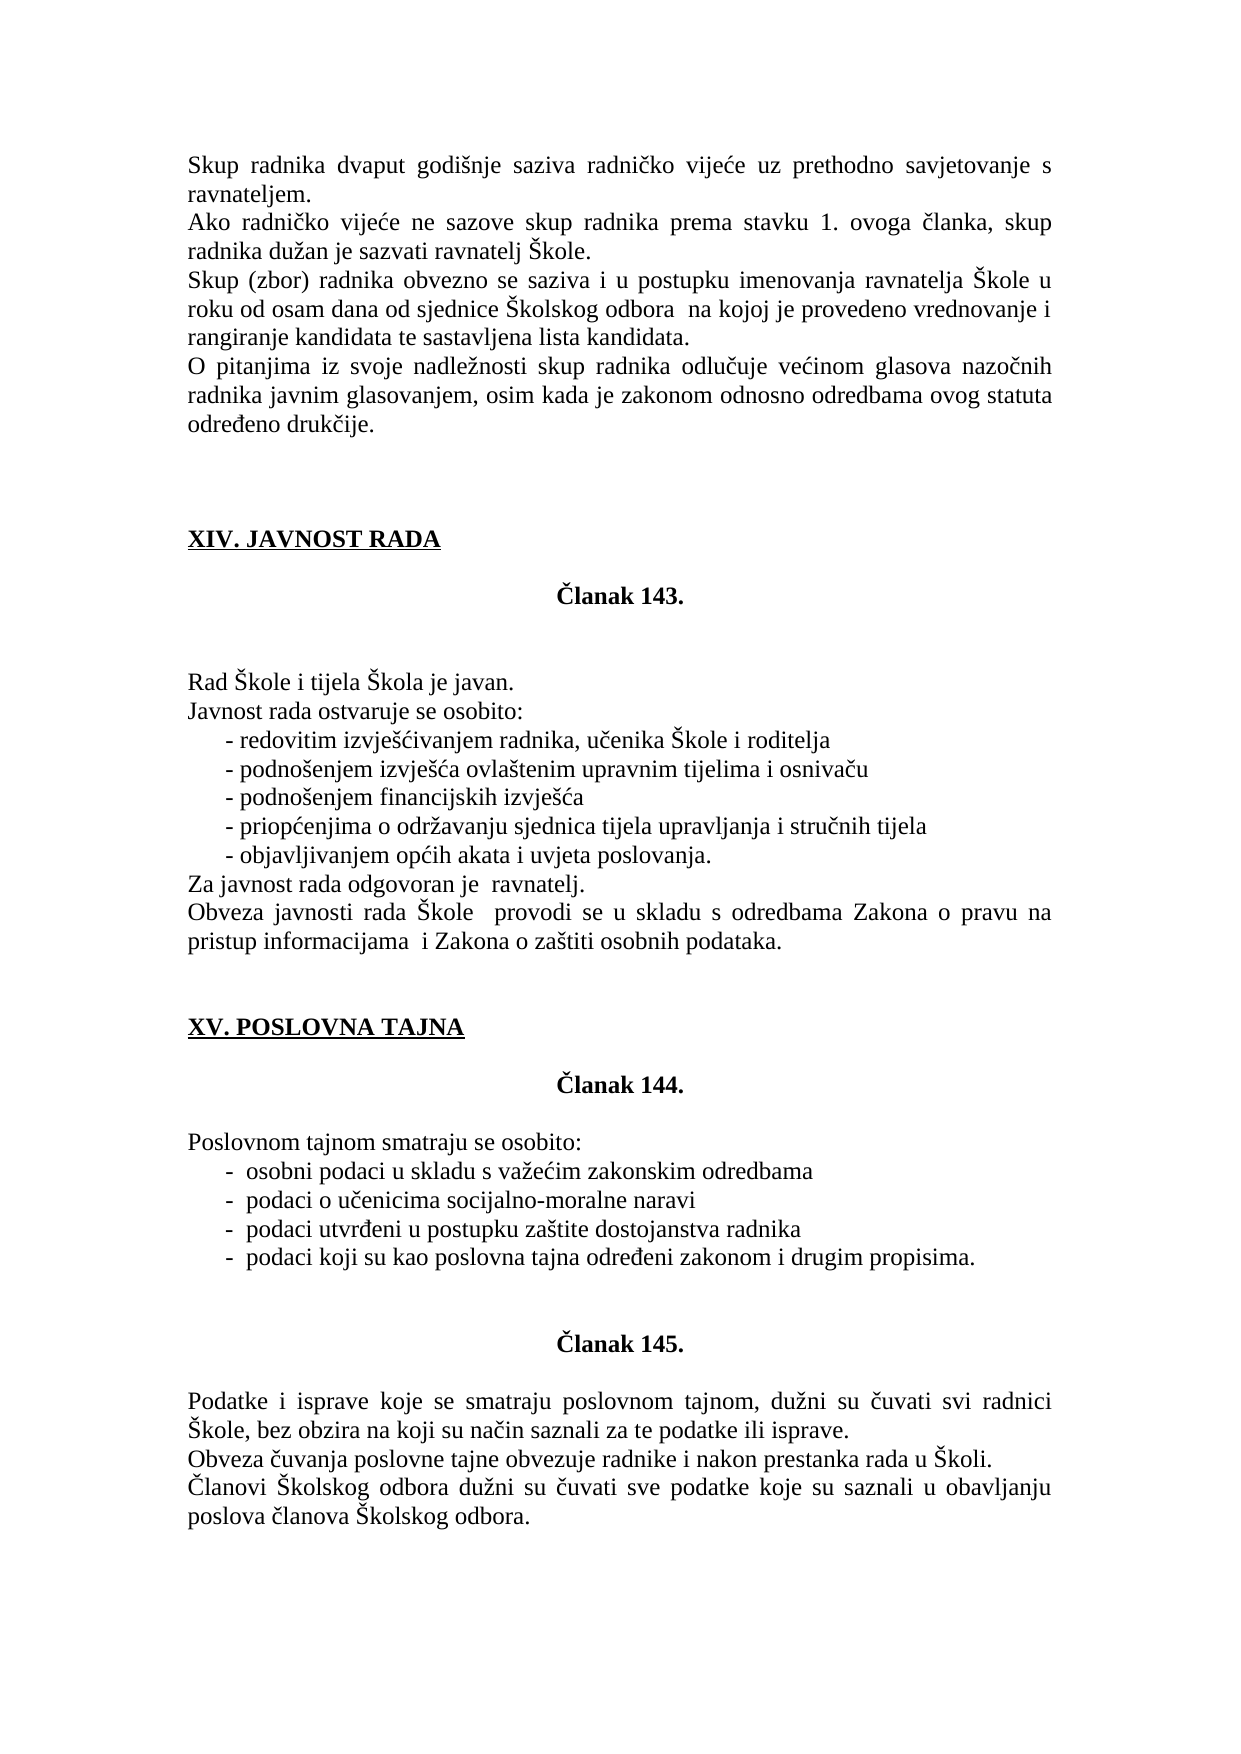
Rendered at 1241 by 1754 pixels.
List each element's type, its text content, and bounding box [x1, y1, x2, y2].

text Rad Škole i tijela Škola je javan. [187, 667, 1053, 696]
text - priopćenjima o održavanju sjednica tijela upravljanja i stručnih tijela [225, 811, 1053, 840]
text Za javnost rada odgovoran je ravnatelj. [187, 869, 1053, 897]
text Članak 145. [187, 1329, 1053, 1357]
text - podaci o učenicima socijalno-moralne naravi [225, 1185, 1053, 1214]
text - podnošenjem izvješća ovlaštenim upravnim tijelima i osnivaču [225, 754, 1053, 782]
text Skup radnika dvaput godišnje saziva radničko vijeće uz prethodno savjetovanje s ravnateljem. [187, 150, 1053, 207]
text Ako radničko vijeće ne sazove skup radnika prema stavku 1. ovoga članka, skup radnika dužan je sazvati ravnatelj Škole. [187, 207, 1053, 265]
text Javnost rada ostvaruje se osobito: [187, 696, 1053, 725]
text Članak 144. [187, 1070, 1053, 1099]
text XV. POSLOVNA TAJNA [187, 1012, 1053, 1041]
text - podaci koji su kao poslovna tajna određeni zakonom i drugim propisima. [225, 1242, 1053, 1271]
text Članak 143. [187, 581, 1053, 610]
text Obveza javnosti rada Škole provodi se u skladu s odredbama Zakona o pravu na pristup informacijama i Zakona o zaštiti osobnih podataka. [187, 897, 1053, 955]
text - podnošenjem financijskih izvješća [225, 782, 1053, 811]
text XIV. JAVNOST RADA [187, 524, 1053, 552]
text Skup (zbor) radnika obvezno se saziva i u postupku imenovanja ravnatelja Škole u roku od osam dana od sjednice Školskog odbora na kojoj je provedeno vrednovanje i rangiranje kandidata te sastavljena lista kandidata. [187, 265, 1053, 351]
text O pitanjima iz svoje nadležnosti skup radnika odlučuje većinom glasova nazočnih radnika javnim glasovanjem, osim kada je zakonom odnosno odredbama ovog statuta određeno drukčije. [187, 351, 1053, 437]
text - osobni podaci u skladu s važećim zakonskim odredbama [225, 1156, 1053, 1185]
text - redovitim izvješćivanjem radnika, učenika Škole i roditelja [225, 725, 1053, 754]
text Članovi Školskog odbora dužni su čuvati sve podatke koje su saznali u obavljanju poslova članova Školskog odbora. [187, 1472, 1053, 1530]
text - podaci utvrđeni u postupku zaštite dostojanstva radnika [225, 1214, 1053, 1242]
text - objavljivanjem općih akata i uvjeta poslovanja. [225, 840, 1053, 869]
text Podatke i isprave koje se smatraju poslovnom tajnom, dužni su čuvati svi radnici Škole, bez obzira na koji su način saznali za te podatke ili isprave. [187, 1386, 1053, 1444]
text Obveza čuvanja poslovne tajne obvezuje radnike i nakon prestanka rada u Školi. [187, 1444, 1053, 1472]
text Poslovnom tajnom smatraju se osobito: [187, 1127, 1053, 1156]
